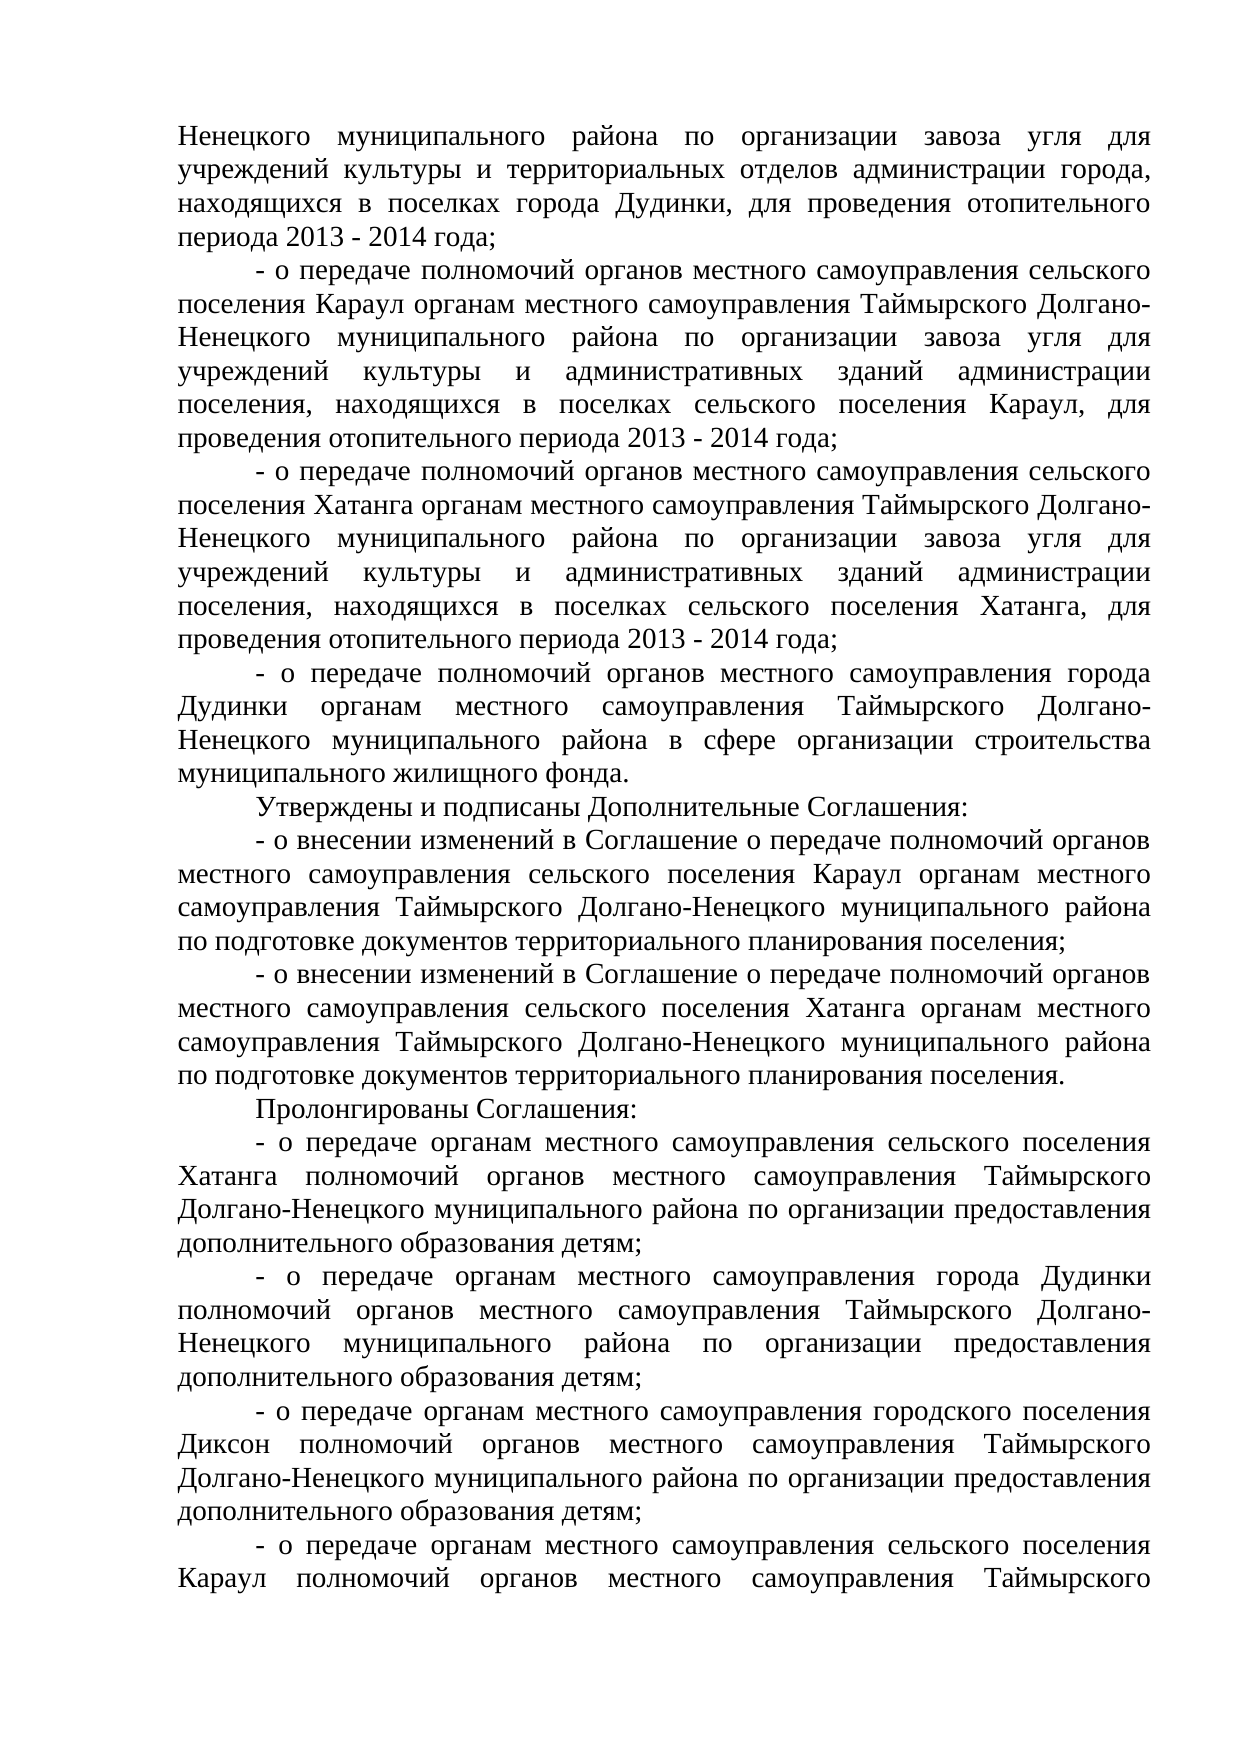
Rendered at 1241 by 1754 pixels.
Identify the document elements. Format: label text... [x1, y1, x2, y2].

text Пролонгированы Соглашения: [177, 1091, 1152, 1124]
text - о передаче органам местного самоуправления сельского поселения Хатанга полномочий органов местного самоуправления Таймырского Долгано-Ненецкого муниципального района по организации предоставления дополнительного образования детям; [177, 1124, 1152, 1258]
text - о передаче органам местного самоуправления городского поселения Диксон полномочий органов местного самоуправления Таймырского Долгано-Ненецкого муниципального района по организации предоставления дополнительного образования детям; [177, 1393, 1152, 1527]
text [177, 1527, 1152, 1594]
text - о внесении изменений в Соглашение о передаче полномочий органов местного самоуправления сельского поселения Хатанга органам местного самоуправления Таймырского Долгано-Ненецкого муниципального района по подготовке документов территориального планирования поселения. [177, 957, 1152, 1091]
text Утверждены и подписаны Дополнительные Соглашения: [177, 789, 1152, 822]
text - о передаче полномочий органов местного самоуправления города Дудинки органам местного самоуправления Таймырского Долгано-Ненецкого муниципального района в сфере организации строительства муниципального жилищного фонда. [177, 655, 1152, 789]
text - о внесении изменений в Соглашение о передаче полномочий органов местного самоуправления сельского поселения Караул органам местного самоуправления Таймырского Долгано-Ненецкого муниципального района по подготовке документов территориального планирования поселения; [177, 822, 1152, 957]
text - о передаче полномочий органов местного самоуправления сельского поселения Хатанга органам местного самоуправления Таймырского Долгано-Ненецкого муниципального района по организации завоза угля для учреждений культуры и административных зданий администрации поселения, находящихся в поселках сельского поселения Хатанга, для проведения отопительного периода 2013 - 2014 года; [177, 453, 1152, 655]
text - о передаче органам местного самоуправления города Дудинки полномочий органов местного самоуправления Таймырского Долгано-Ненецкого муниципального района по организации предоставления дополнительного образования детям; [177, 1258, 1152, 1393]
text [177, 118, 1152, 252]
text - о передаче полномочий органов местного самоуправления сельского поселения Караул органам местного самоуправления Таймырского Долгано-Ненецкого муниципального района по организации завоза угля для учреждений культуры и административных зданий администрации поселения, находящихся в поселках сельского поселения Караул, для проведения отопительного периода 2013 - 2014 года; [177, 252, 1152, 453]
